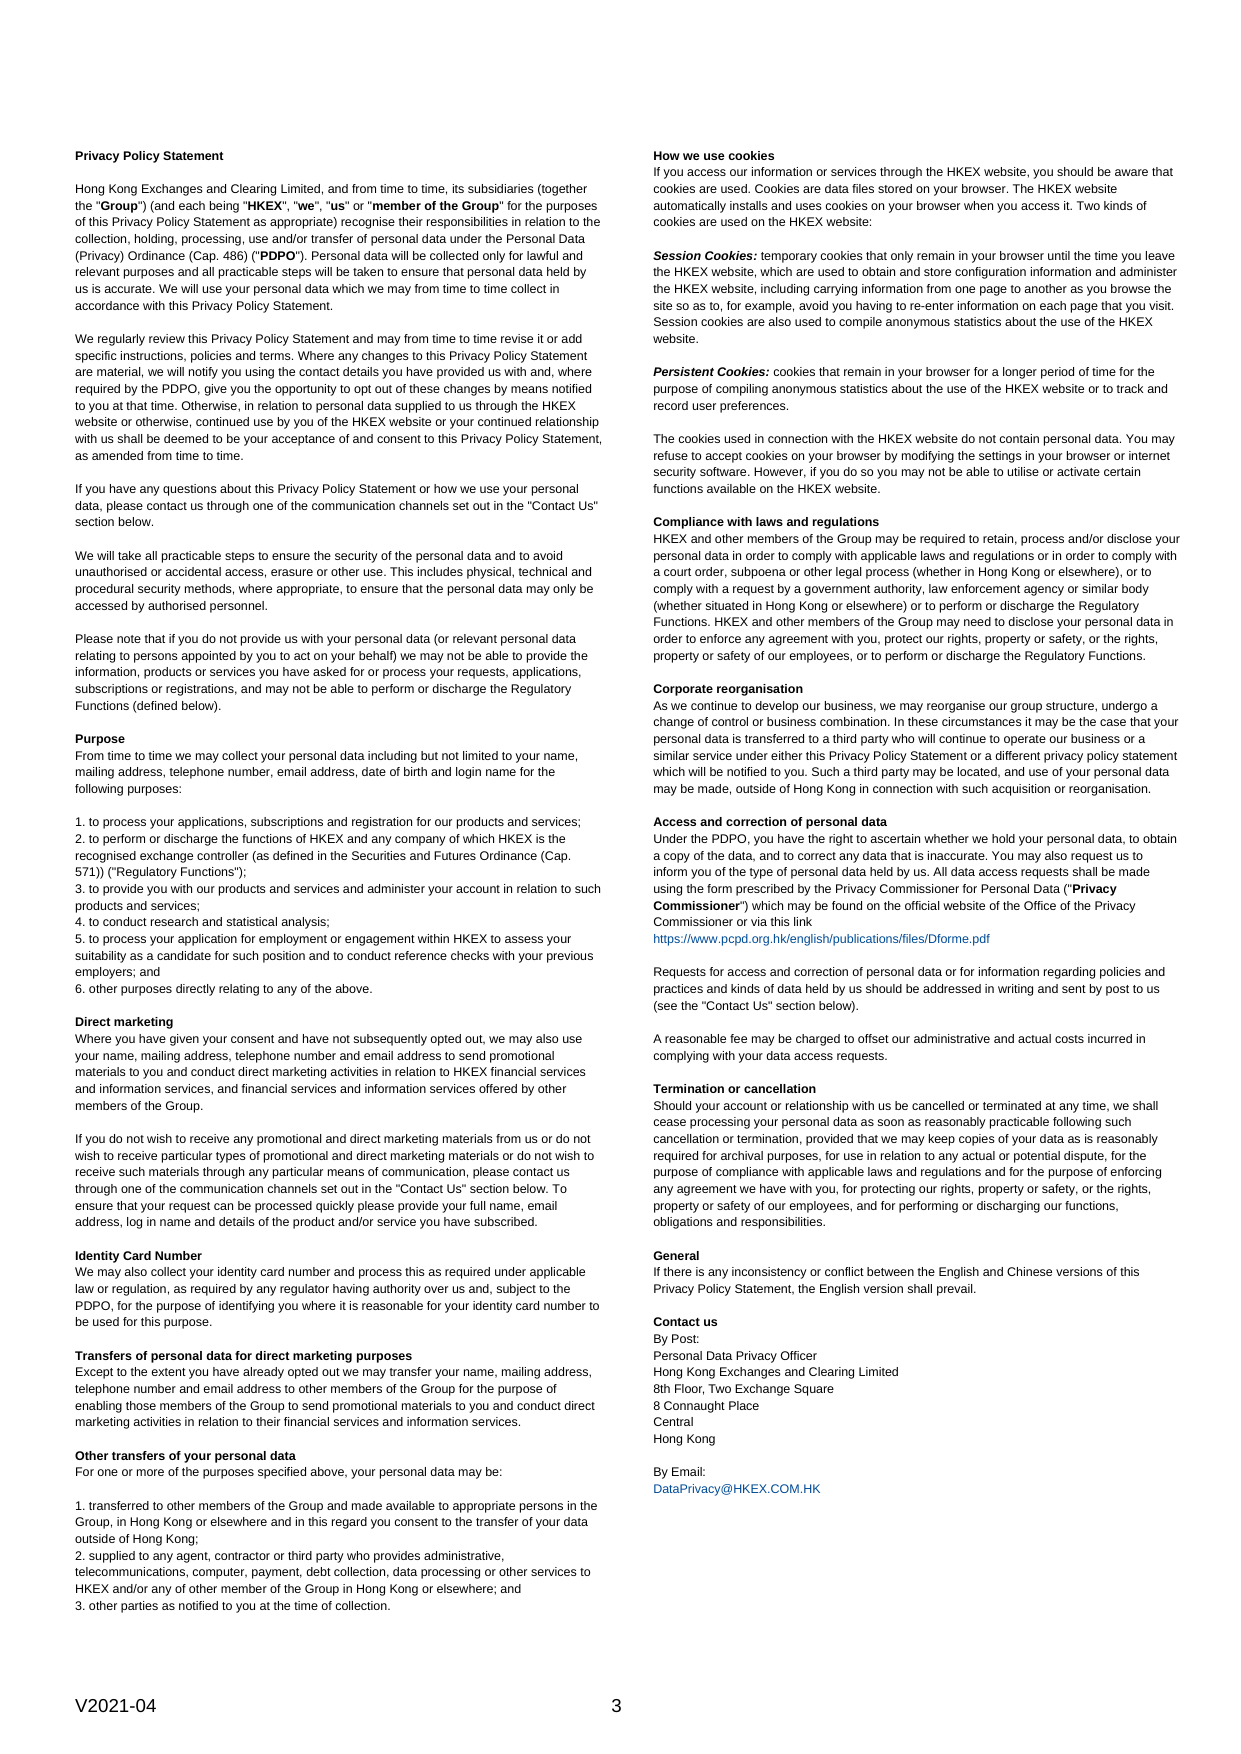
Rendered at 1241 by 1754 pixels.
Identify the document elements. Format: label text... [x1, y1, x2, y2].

text Compliance with laws and regulations HKEX and other members of the Group may be required to retain, process and/or disclose your personal data in order to comply with applicable laws and regulations or in order to comply with a court order, subpoena or other legal process (whether in Hong Kong or elsewhere), or to comply with a request by a government authority, law enforcement agency or similar body (whether situated in Hong Kong or elsewhere) or to perform or discharge the Regulatory Functions. HKEX and other members of the Group may need to disclose your personal data in order to enforce any agreement with you, protect our rights, property or safety, or the rights, property or safety of our employees, or to perform or discharge the Regulatory Functions. [653, 513, 1181, 663]
text Access and correction of personal data Under the PDPO, you have the right to ascertain whether we hold your personal data, to obtain a copy of the data, and to correct any data that is inaccurate. You may also request us to inform you of the type of personal data held by us. All data access requests shall be made using the form prescribed by the Privacy Commissioner for Personal Data ("Privacy Commissioner") which may be found on the official website of the Office of the Privacy Commissioner or via this link https://www.pcpd.org.hk/english/publications/files/Dforme.pdf Requests for access and correction of personal data or for information regarding policies and practices and kinds of data held by us should be addressed in writing and sent by post to us (see the "Contact Us" section below). A reasonable fee may be charged to offset our administrative and actual costs incurred in complying with your data access requests. [653, 813, 1181, 1063]
text Hong Kong Exchanges and Clearing Limited, and from time to time, its subsidiaries (together the "Group") (and each being "HKEX", "we", "us" or "member of the Group" for the purposes of this Privacy Policy Statement as appropriate) recognise their responsibilities in relation to the collection, holding, processing, use and/or transfer of personal data under the Personal Data (Privacy) Ordinance (Cap. 486) ("PDPO"). Personal data will be collected only for lawful and relevant purposes and all practicable steps will be taken to ensure that personal data held by us is accurate. We will use your personal data which we may from time to time collect in accordance with this Privacy Policy Statement. We regularly review this Privacy Policy Statement and may from time to time revise it or add specific instructions, policies and terms. Where any changes to this Privacy Policy Statement are material, we will notify you using the contact details you have provided us with and, where required by the PDPO, give you the opportunity to opt out of these changes by means notified to you at that time. Otherwise, in relation to personal data supplied to us through the HKEX website or otherwise, continued use by you of the HKEX website or your continued relationship with us shall be deemed to be your acceptance of and consent to this Privacy Policy Statement, as amended from time to time. If you have any questions about this Privacy Policy Statement or how we use your personal data, please contact us through one of the communication channels set out in the "Contact Us" section below. We will take all practicable steps to ensure the security of the personal data and to avoid unauthorised or accidental access, erasure or other use. This includes physical, technical and procedural security methods, where appropriate, to ensure that the personal data may only be accessed by authorised personnel. Please note that if you do not provide us with your personal data (or relevant personal data relating to persons appointed by you to act on your behalf) we may not be able to provide the information, products or services you have asked for or process your requests, applications, subscriptions or registrations, and may not be able to perform or discharge the Regulatory Functions (defined below). [75, 180, 603, 713]
text Other transfers of your personal data For one or more of the purposes specified above, your personal data may be: 1. transferred to other members of the Group and made available to appropriate persons in the Group, in Hong Kong or elsewhere and in this regard you consent to the transfer of your data outside of Hong Kong; 2. supplied to any agent, contractor or third party who provides administrative, telecommunications, computer, payment, debt collection, data processing or other services to HKEX and/or any of other member of the Group in Hong Kong or elsewhere; and 3. other parties as notified to you at the time of collection. [75, 1447, 603, 1613]
text How we use cookies If you access our information or services through the HKEX website, you should be aware that cookies are used. Cookies are data files stored on your browser. The HKEX website automatically installs and uses cookies on your browser when you access it. Two kinds of cookies are used on the HKEX website: Session Cookies: temporary cookies that only remain in your browser until the time you leave the HKEX website, which are used to obtain and store configuration information and administer the HKEX website, including carrying information from one page to another as you browse the site so as to, for example, avoid you having to re-enter information on each page that you visit. Session cookies are also used to compile anonymous statistics about the use of the HKEX website. Persistent Cookies: cookies that remain in your browser for a longer period of time for the purpose of compiling anonymous statistics about the use of the HKEX website or to track and record user preferences. The cookies used in connection with the HKEX website do not contain personal data. You may refuse to accept cookies on your browser by modifying the settings in your browser or internet security software. However, if you do so you may not be able to utilise or activate certain functions available on the HKEX website. [653, 147, 1181, 497]
text General If there is any inconsistency or conflict between the English and Chinese versions of this Privacy Policy Statement, the English version shall prevail. [653, 1247, 1181, 1297]
text Identity Card Number We may also collect your identity card number and process this as required under applicable law or regulation, as required by any regulator having authority over us and, subject to the PDPO, for the purpose of identifying you where it is reasonable for your identity card number to be used for this purpose. [75, 1247, 603, 1330]
text Termination or cancellation Should your account or relationship with us be cancelled or terminated at any time, we shall cease processing your personal data as soon as reasonably practicable following such cancellation or termination, provided that we may keep copies of your data as is reasonably required for archival purposes, for use in relation to any actual or potential dispute, for the purpose of compliance with applicable laws and regulations and for the purpose of enforcing any agreement we have with you, for protecting our rights, property or safety, or the rights, property or safety of our employees, and for performing or discharging our functions, obligations and responsibilities. [653, 1080, 1181, 1230]
text Privacy Policy Statement [75, 147, 603, 163]
text Direct marketing Where you have given your consent and have not subsequently opted out, we may also use your name, mailing address, telephone number and email address to send promotional materials to you and conduct direct marketing activities in relation to HKEX financial services and information services, and financial services and information services offered by other members of the Group. If you do not wish to receive any promotional and direct marketing materials from us or do not wish to receive particular types of promotional and direct marketing materials or do not wish to receive such materials through any particular means of communication, please contact us through one of the communication channels set out in the "Contact Us" section below. To ensure that your request can be processed quickly please provide your full name, email address, log in name and details of the product and/or service you have subscribed. [75, 1013, 603, 1230]
text Purpose From time to time we may collect your personal data including but not limited to your name, mailing address, telephone number, email address, date of birth and login name for the following purposes: 1. to process your applications, subscriptions and registration for our products and services; 2. to perform or discharge the functions of HKEX and any company of which HKEX is the recognised exchange controller (as defined in the Securities and Futures Ordinance (Cap. 571)) ("Regulatory Functions"); 3. to provide you with our products and services and administer your account in relation to such products and services; 4. to conduct research and statistical analysis; 5. to process your application for employment or engagement within HKEX to assess your suitability as a candidate for such position and to conduct reference checks with your previous employers; and 6. other purposes directly relating to any of the above. [75, 730, 603, 997]
text 8 Connaught Place Central Hong Kong By Email: DataPrivacy@HKEX.COM.HK [653, 1397, 1181, 1497]
text Corporate reorganisation As we continue to develop our business, we may reorganise our group structure, undergo a change of control or business combination. In these circumstances it may be the case that your personal data is transferred to a third party who will continue to operate our business or a similar service under either this Privacy Policy Statement or a different privacy policy statement which will be notified to you. Such a third party may be located, and use of your personal data may be made, outside of Hong Kong in connection with such acquisition or reorganisation. [653, 680, 1181, 797]
text Transfers of personal data for direct marketing purposes Except to the extent you have already opted out we may transfer your name, mailing address, telephone number and email address to other members of the Group for the purpose of enabling those members of the Group to send promotional materials to you and conduct direct marketing activities in relation to their financial services and information services. [75, 1347, 603, 1430]
text Contact us By Post: Personal Data Privacy Officer Hong Kong Exchanges and Clearing Limited 8th Floor, Two Exchange Square [653, 1313, 1181, 1397]
